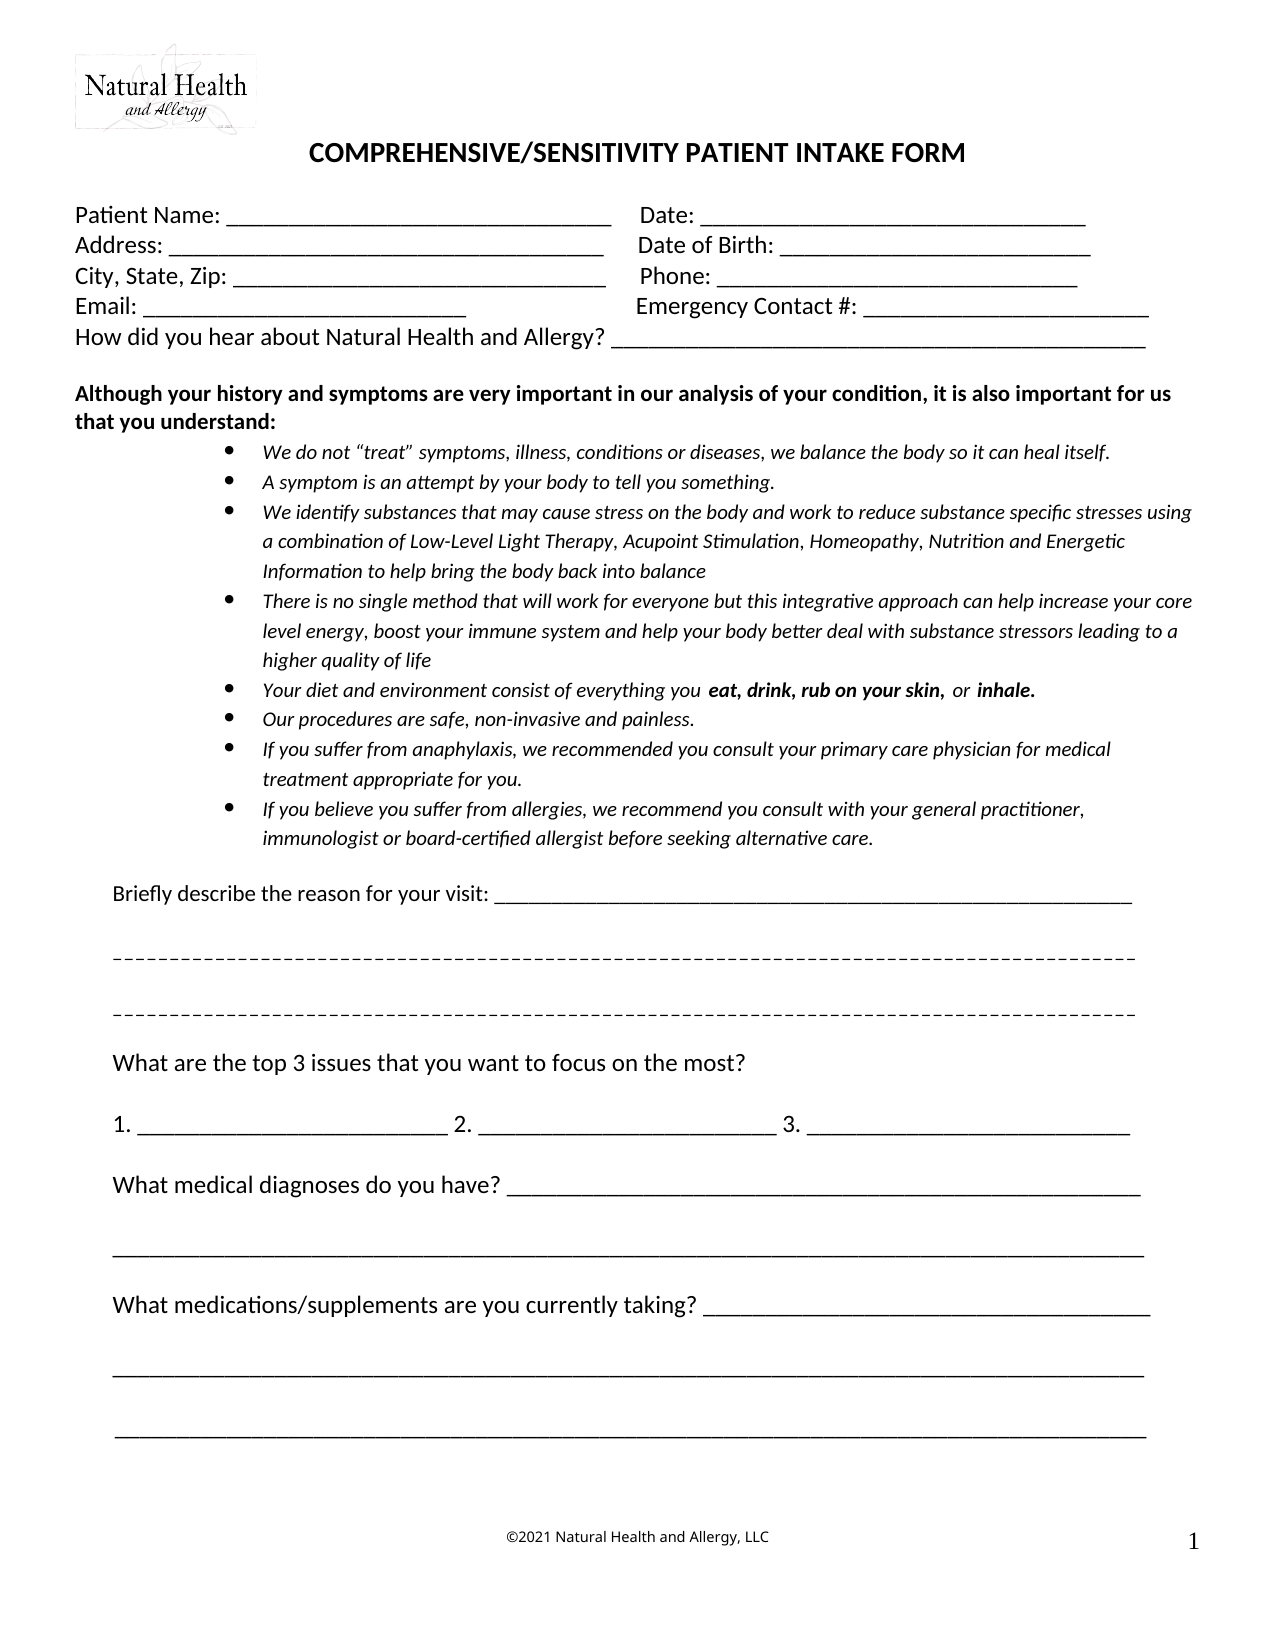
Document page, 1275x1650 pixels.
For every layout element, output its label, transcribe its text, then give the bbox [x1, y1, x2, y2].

text Address: ___________________________________ Date of Birth: _________________________ [75, 229, 1200, 260]
list Our procedures are safe, non-invasive and painless. [225, 703, 1200, 732]
text What medical diagnoses do you have? ___________________________________________________ [112, 1169, 1200, 1200]
text Although your history and symptoms are very important in our analysis of your condition, it is also important for us that you understand: [75, 379, 1200, 435]
text Email: __________________________ Emergency Contact #: _______________________ [75, 290, 1200, 321]
text Briefly describe the reason for your visit: ________________________________________________________ [112, 879, 1200, 907]
picture [75, 43, 257, 135]
text What medications/supplements are you currently taking? ____________________________________ [112, 1289, 1200, 1319]
list We do not “treat” symptoms, illness, conditions or diseases, we balance the body so it can heal itself. [225, 435, 1200, 465]
list There is no single method that will work for everyone but this integrative approach can help increase your core level energy, boost your immune system and help your body better deal with substance stressors leading to a higher quality of life [225, 584, 1200, 673]
text 1. _________________________ 2. ________________________ 3. __________________________ [75, 1108, 1200, 1139]
text ___________________________________________________________________________________ [112, 1350, 1200, 1380]
text ___________________________________________________________________________________ [112, 1230, 1200, 1261]
text __________________________________________________________________________________________ [112, 991, 1200, 1019]
text Patient Name: _______________________________ Date: _______________________________ [75, 199, 1200, 229]
list If you suffer from anaphylaxis, we recommended you consult your primary care physician for medical treatment appropriate for you. [225, 732, 1200, 792]
text What are the top 3 issues that you want to focus on the most? [75, 1047, 1200, 1078]
text __________________________________________________________________________________________ [112, 935, 1200, 963]
text City, State, Zip: ______________________________ Phone: _____________________________ [75, 260, 1200, 290]
text How did you hear about Natural Health and Allergy? ___________________________________________ [75, 321, 1200, 351]
list A symptom is an attempt by your body to tell you something. [225, 465, 1200, 495]
list We identify substances that may cause stress on the body and work to reduce substance specific stresses using a combination of Low-Level Light Therapy, Acupoint Stimulation, Homeopathy, Nutrition and Energetic Information to help bring the body back into balance [225, 495, 1200, 584]
list Your diet and environment consist of everything you eat, drink, rub on your skin, or inhale. [225, 673, 1200, 703]
list If you believe you suffer from allergies, we recommend you consult with your general practitioner, immunologist or board-certified allergist before seeking alternative care. [225, 792, 1200, 851]
text ___________________________________________________________________________________ [75, 1411, 1200, 1441]
